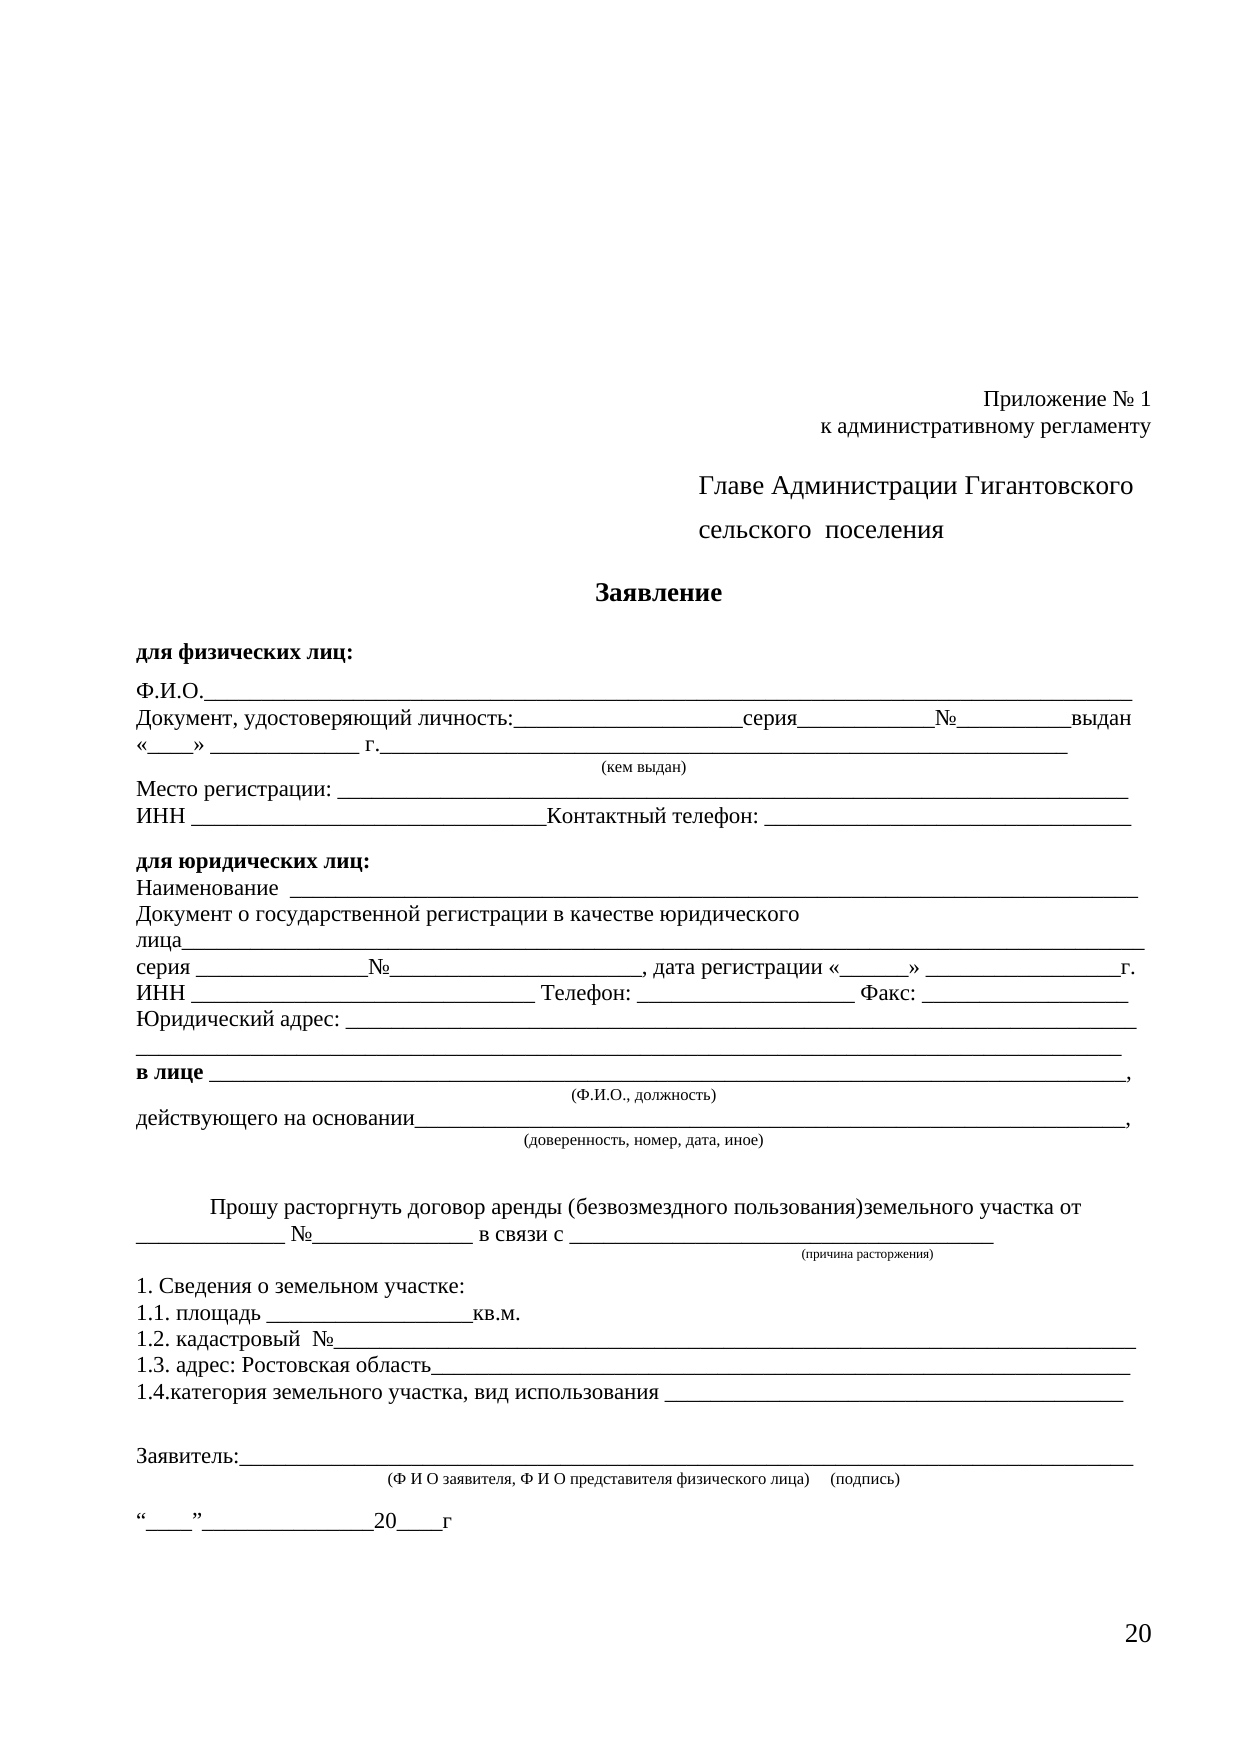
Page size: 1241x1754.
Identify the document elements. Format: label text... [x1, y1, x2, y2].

text Документ, удостоверяющий личность:____________________cерия____________№__________выдан [136, 704, 1152, 730]
text сельского поселения [697, 513, 1152, 544]
text Приложение № 1 [136, 385, 1152, 412]
text к административному регламенту [136, 412, 1152, 438]
text Заявление [165, 576, 1152, 607]
text Документ о государственной регистрации в качестве юридического лица____________________________________________________________________________________ [136, 900, 1152, 953]
text 1. Сведения о земельном участке: [136, 1272, 1152, 1299]
text Ф.И.О._________________________________________________________________________________ [136, 677, 1152, 704]
text Наименование __________________________________________________________________________ [136, 874, 1152, 900]
text (доверенность, номер, дата, иное) [136, 1130, 1152, 1149]
text Место регистрации: _____________________________________________________________________ [136, 776, 1152, 802]
text для юридических лиц: [136, 847, 1152, 874]
text ______________________________________________________________________________________ [136, 1032, 1152, 1058]
text (Ф.И.О., должность) [136, 1084, 1152, 1104]
text Главе Администрации Гигантовского [697, 469, 1152, 500]
text Юридический адрес: _____________________________________________________________________ [136, 1006, 1152, 1032]
text 1.4.категория земельного участка, вид использования ________________________________________ [136, 1378, 1152, 1404]
text для физических лиц: [136, 638, 1152, 665]
text ИНН ______________________________ Телефон: ___________________ Факс: __________________ [136, 979, 1152, 1006]
text (причина расторжения) [136, 1246, 1152, 1272]
text серия _______________№______________________, дата регистрации «______» _________________г. [136, 953, 1152, 979]
text «____» _____________ г.____________________________________________________________ [136, 730, 1152, 756]
text “____”_______________20____г [136, 1507, 1152, 1534]
text 1.3. адрес: Ростовская область_____________________________________________________________ [136, 1352, 1152, 1378]
text в лице ________________________________________________________________________________, [136, 1058, 1152, 1084]
text Заявитель:______________________________________________________________________________ [136, 1443, 1152, 1469]
text действующего на основании______________________________________________________________, [136, 1104, 1152, 1130]
text (Ф И О заявителя, Ф И О представителя физического лица) (подпись) [136, 1469, 1152, 1488]
text 1.1. площадь __________________кв.м. [136, 1299, 1152, 1325]
text ИНН _______________________________Контактный телефон: ________________________________ [136, 802, 1152, 828]
text Прошу расторгнуть договор аренды (безвозмездного пользования)земельного участка от _____________ №______________ в связи с _____________________________________ [136, 1193, 1152, 1246]
text 1.2. кадастровый №______________________________________________________________________ [136, 1325, 1152, 1352]
text (кем выдан) [136, 756, 1152, 776]
